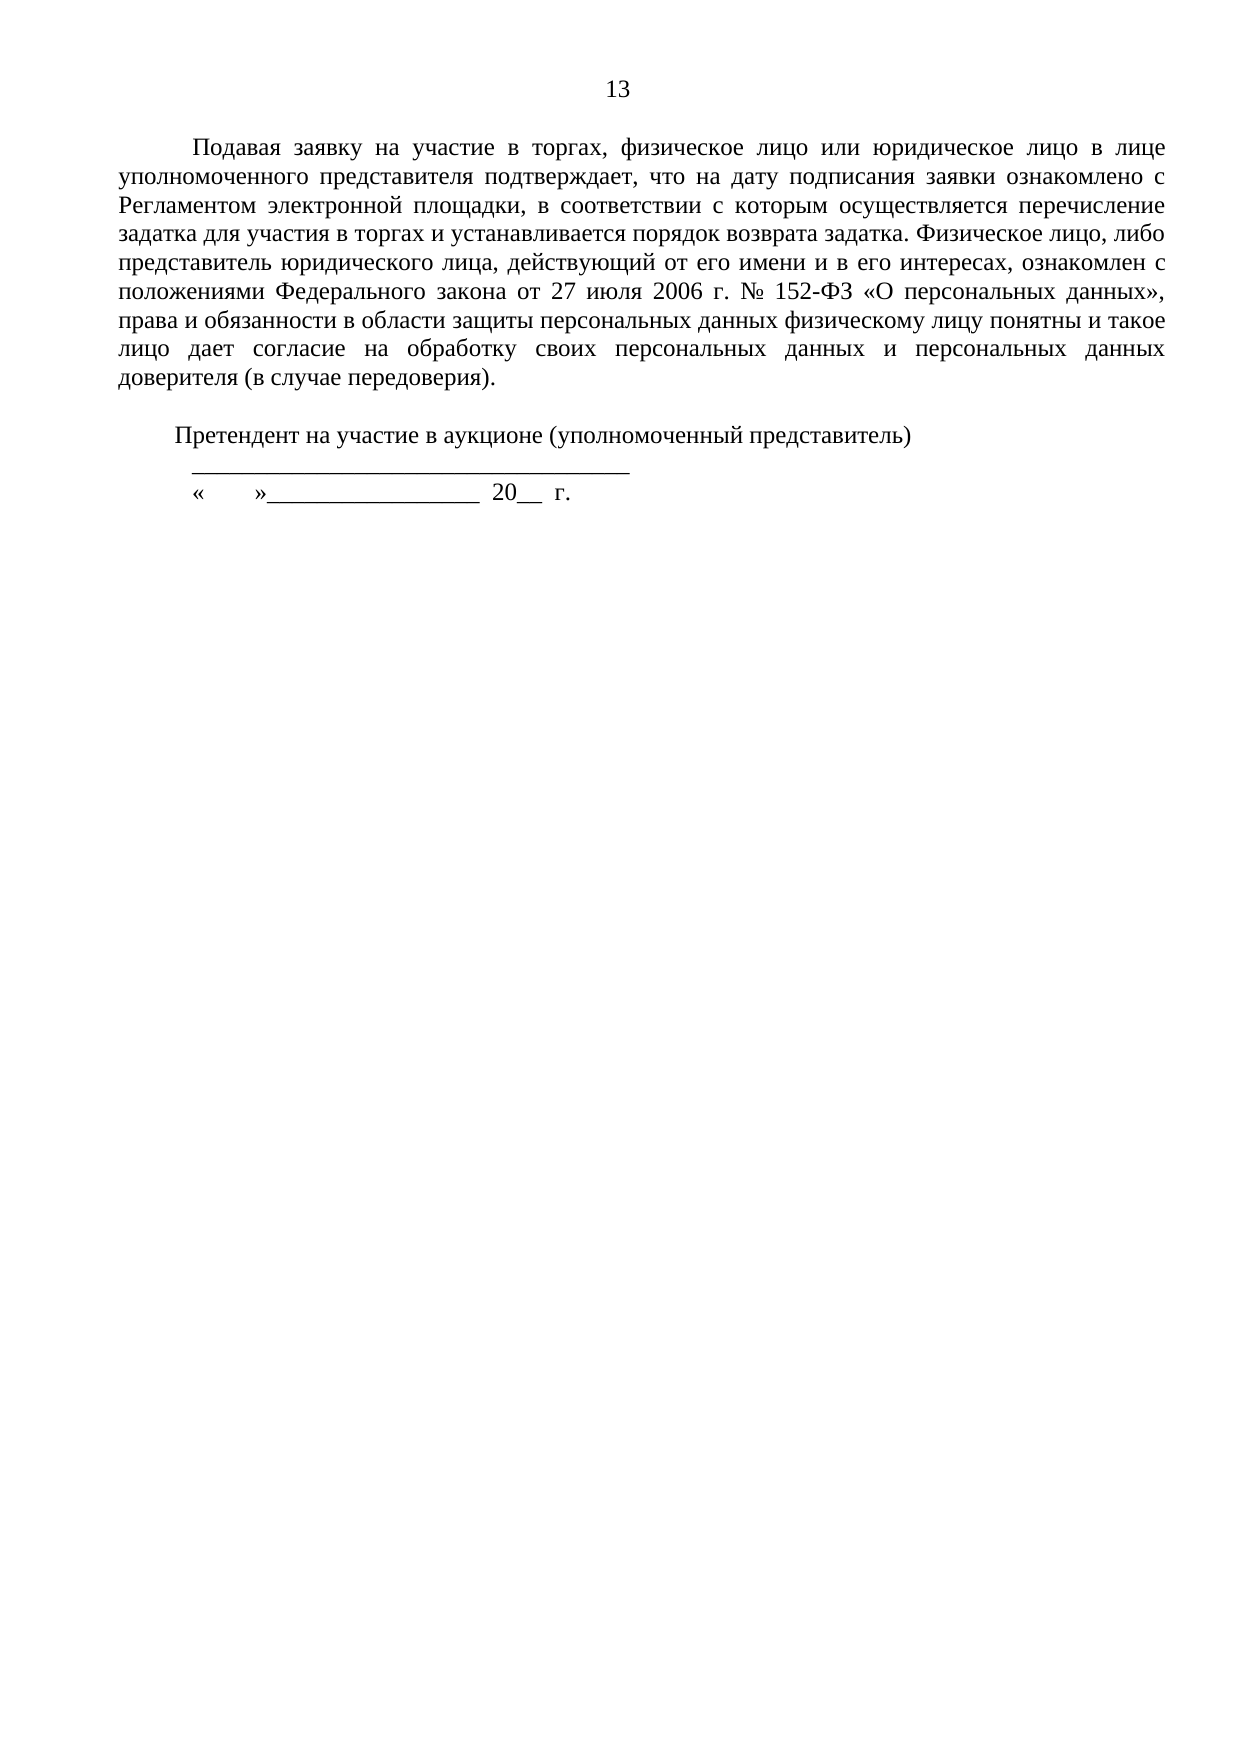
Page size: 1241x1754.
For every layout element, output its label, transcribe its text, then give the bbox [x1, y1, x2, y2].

text Подавая заявку на участие в торгах, физическое лицо или юридическое лицо в лице уполномоченного представителя подтверждает, что на дату подписания заявки ознакомлено с Регламентом электронной площадки, в соответствии с которым осуществляется перечисление задатка для участия в торгах и устанавливается порядок возврата задатка. Физическое лицо, либо представитель юридического лица, действующий от его имени и в его интересах, ознакомлен с положениями Федерального закона от 27 июля 2006 г. № 152-ФЗ «О персональных данных», права и обязанности в области защиты персональных данных физическому лицу понятны и такое лицо дает согласие на обработку своих персональных данных и персональных данных доверителя (в случае передоверия). [118, 132, 1167, 391]
text « »_________________ 20__ г. [118, 477, 1167, 506]
text Претендент на участие в аукционе (уполномоченный представитель) [118, 420, 1167, 448]
text ___________________________________ [118, 448, 1167, 477]
